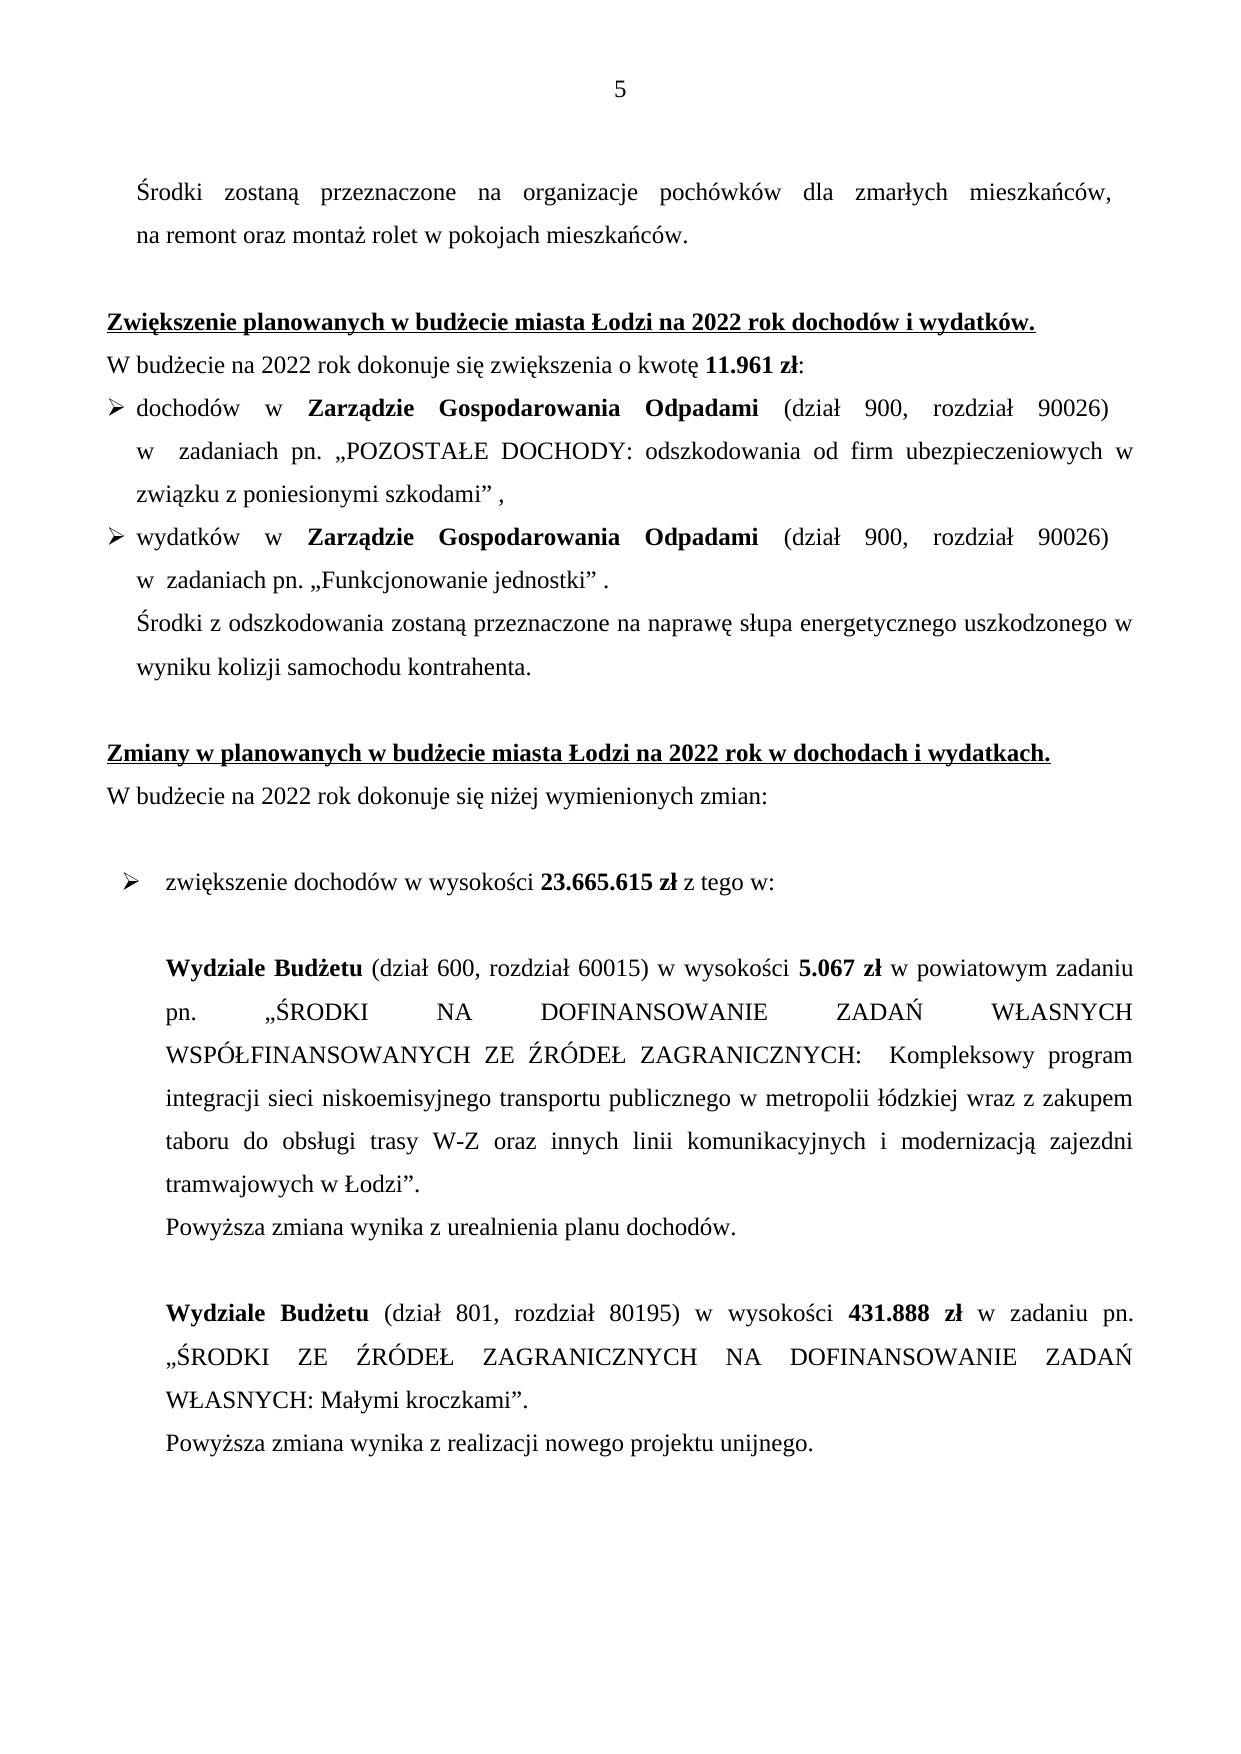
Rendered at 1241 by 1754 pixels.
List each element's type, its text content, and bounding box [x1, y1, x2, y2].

text Powyższa zmiana wynika z realizacji nowego projektu unijnego. [165, 1428, 1134, 1457]
text Środki zostaną przeznaczone na organizacje pochówków dla zmarłych mieszkańców, na remont oraz montaż rolet w pokojach mieszkańców. [136, 177, 1134, 249]
list zwiększenie dochodów w wysokości 23.665.615 zł z tego w: [121, 867, 1134, 896]
text Wydziale Budżetu (dział 600, rozdział 60015) w wysokości 5.067 zł w powiatowym zadaniu pn. „ŚRODKI NA DOFINANSOWANIE ZADAŃ WŁASNYCH WSPÓŁFINANSOWANYCH ZE ŹRÓDEŁ ZAGRANICZNYCH: Kompleksowy program integracji sieci niskoemisyjnego transportu publicznego w metropolii łódzkiej wraz z zakupem taboru do obsługi trasy W-Z oraz innych linii komunikacyjnych i modernizacją zajezdni tramwajowych w Łodzi”. [165, 953, 1134, 1198]
list dochodów w Zarządzie Gospodarowania Odpadami (dział 900, rozdział 90026) w zadaniach pn. „POZOSTAŁE DOCHODY: odszkodowania od firm ubezpieczeniowych w związku z poniesionymi szkodami” , [106, 393, 1134, 508]
text Wydziale Budżetu (dział 801, rozdział 80195) w wysokości 431.888 zł w zadaniu pn. „ŚRODKI ZE ŹRÓDEŁ ZAGRANICZNYCH NA DOFINANSOWANIE ZADAŃ WŁASNYCH: Małymi kroczkami”. [165, 1298, 1134, 1413]
text W budżecie na 2022 rok dokonuje się niżej wymienionych zmian: [106, 781, 1134, 810]
text Zwiększenie planowanych w budżecie miasta Łodzi na 2022 rok dochodów i wydatków. [106, 307, 1134, 335]
text Środki z odszkodowania zostaną przeznaczone na naprawę słupa energetycznego uszkodzonego w wyniku kolizji samochodu kontrahenta. [136, 608, 1134, 680]
text W budżecie na 2022 rok dokonuje się zwiększenia o kwotę 11.961 zł: [106, 350, 1134, 378]
list wydatków w Zarządzie Gospodarowania Odpadami (dział 900, rozdział 90026) w zadaniach pn. „Funkcjonowanie jednostki” . [106, 522, 1134, 594]
text Powyższa zmiana wynika z urealnienia planu dochodów. [165, 1212, 1134, 1241]
text Zmiany w planowanych w budżecie miasta Łodzi na 2022 rok w dochodach i wydatkach. [106, 738, 1134, 767]
